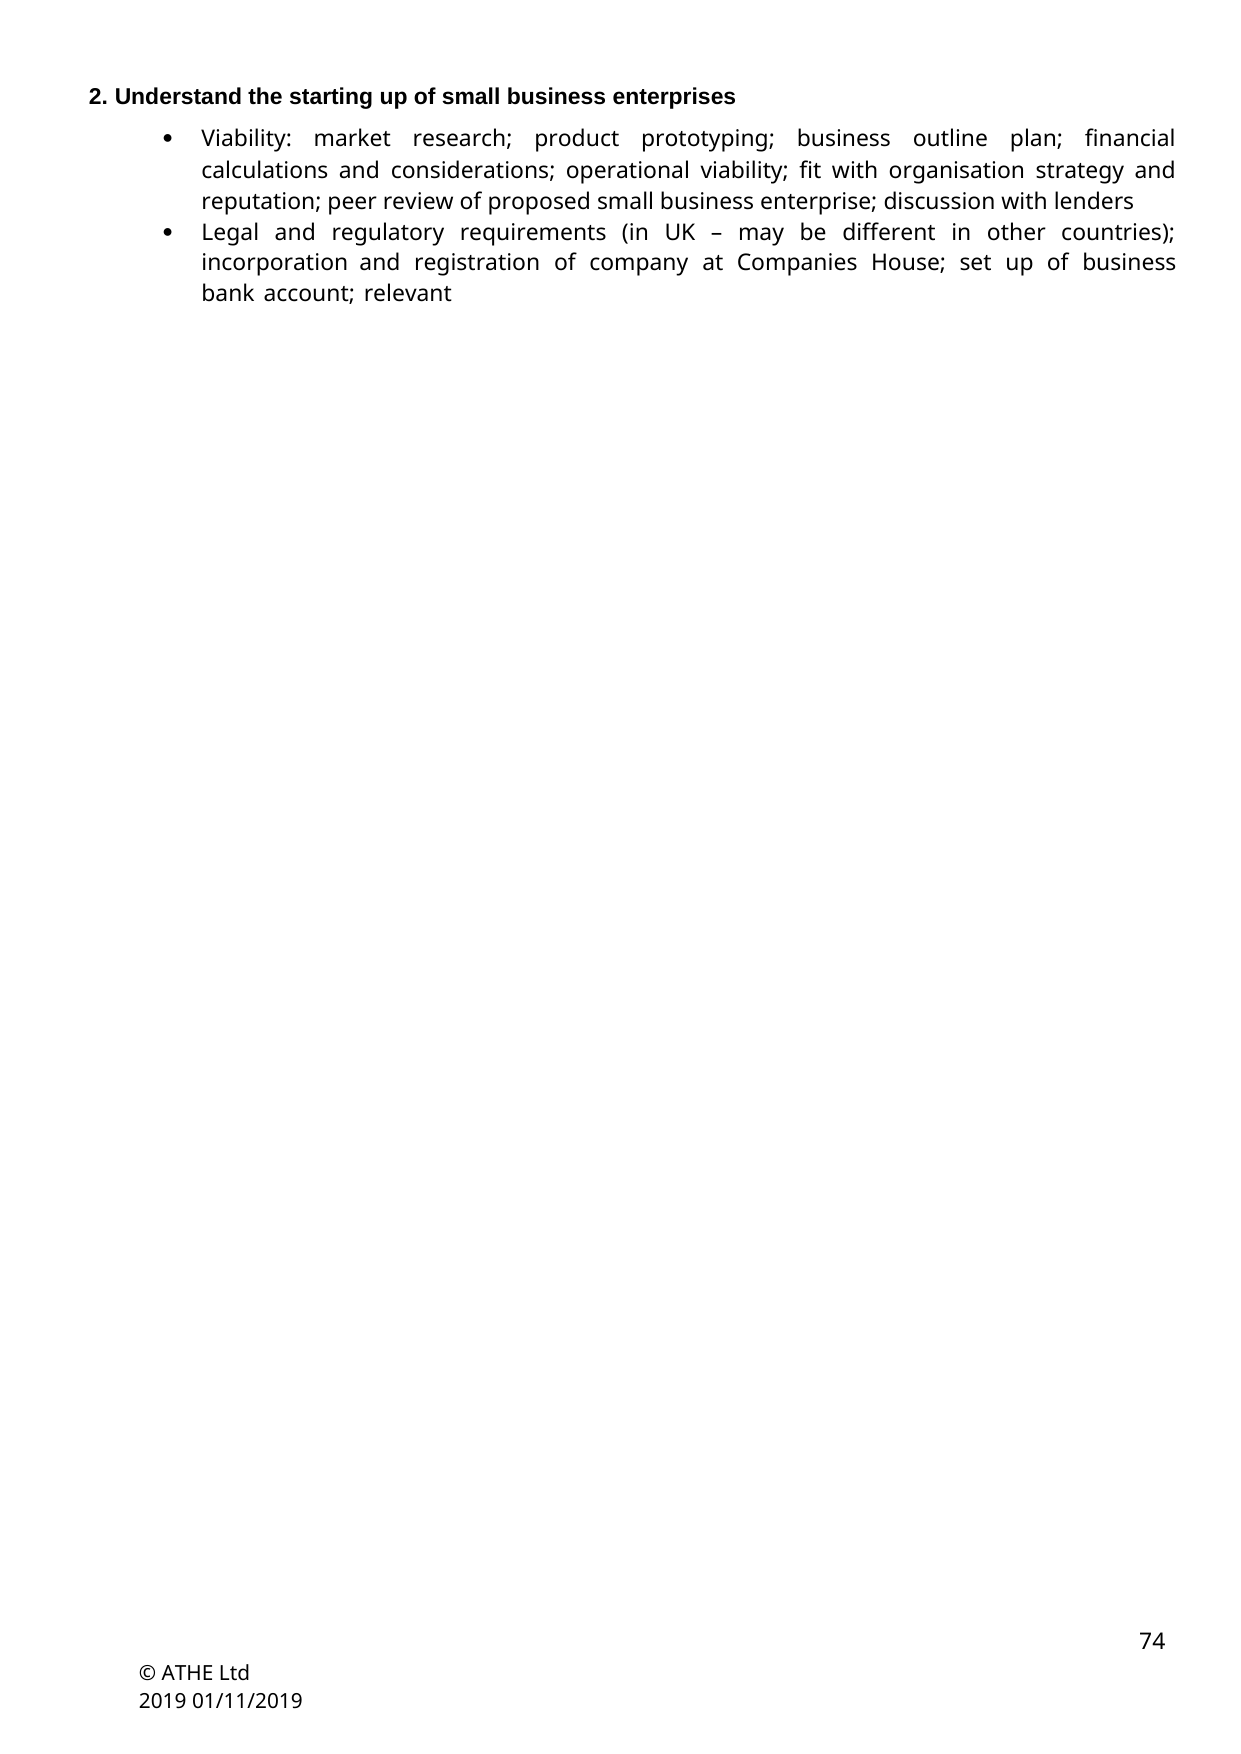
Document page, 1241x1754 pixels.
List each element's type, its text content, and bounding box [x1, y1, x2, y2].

subtitle Understand the starting up of small business enterprises [89, 83, 1205, 110]
list Viability: market research; product prototyping; business outline plan; financial calculations and considerations; operational viability; fit with organisation strategy and reputation; peer review of proposed small business enterprise; discussion with lenders [164, 122, 1177, 216]
list Legal and regulatory requirements (in UK – may be different in other countries); incorporation and registration of company at Companies House; set up of business bank account; relevant [164, 216, 1177, 308]
